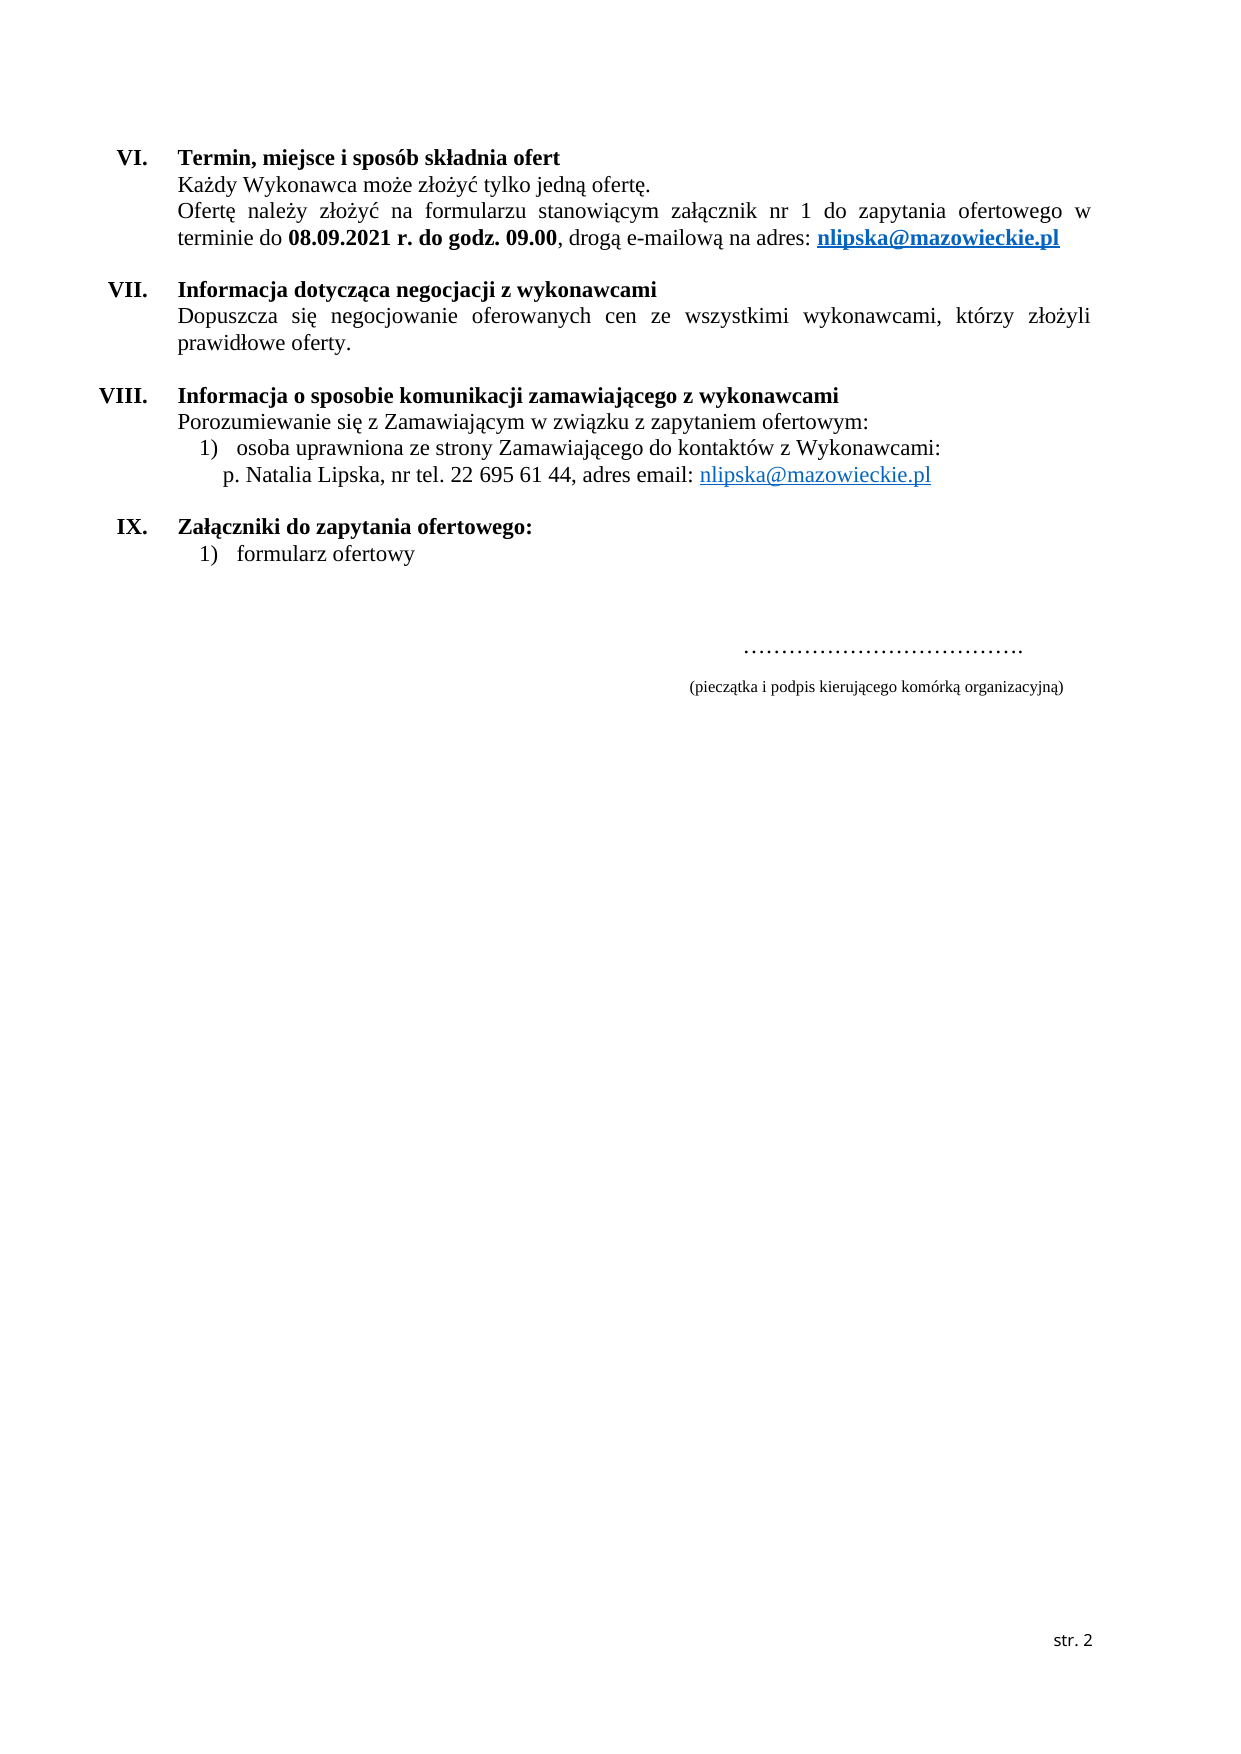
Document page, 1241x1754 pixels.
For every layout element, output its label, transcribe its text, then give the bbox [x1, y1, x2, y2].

text (pieczątka i podpis kierującego komórką organizacyjną) [148, 677, 1092, 696]
list Załączniki do zapytania ofertowego: [148, 513, 1092, 540]
text ………………………………. [148, 632, 1092, 658]
list Termin, miejsce i sposób składnia ofert [148, 144, 1092, 171]
text p. Natalia Lipska, nr tel. 22 695 61 44, adres email: nlipska@mazowieckie.pl [223, 461, 1092, 487]
list Informacja dotycząca negocjacji z wykonawcami [148, 276, 1092, 303]
list Porozumiewanie się z Zamawiającym w związku z zapytaniem ofertowym: [177, 408, 1092, 434]
list Dopuszcza się negocjowanie oferowanych cen ze wszystkimi wykonawcami, którzy złożyli prawidłowe oferty. [177, 303, 1092, 355]
list osoba uprawniona ze strony Zamawiającego do kontaktów z Wykonawcami: [199, 434, 1092, 461]
list Ofertę należy złożyć na formularzu stanowiącym załącznik nr 1 do zapytania ofertowego w terminie do 08.09.2021 r. do godz. 09.00, drogą e-mailową na adres: nlipska@mazowieckie.pl [177, 197, 1092, 250]
list Każdy Wykonawca może złożyć tylko jedną ofertę. [177, 171, 1092, 197]
list formularz ofertowy [199, 540, 1092, 566]
list Informacja o sposobie komunikacji zamawiającego z wykonawcami [148, 382, 1092, 408]
